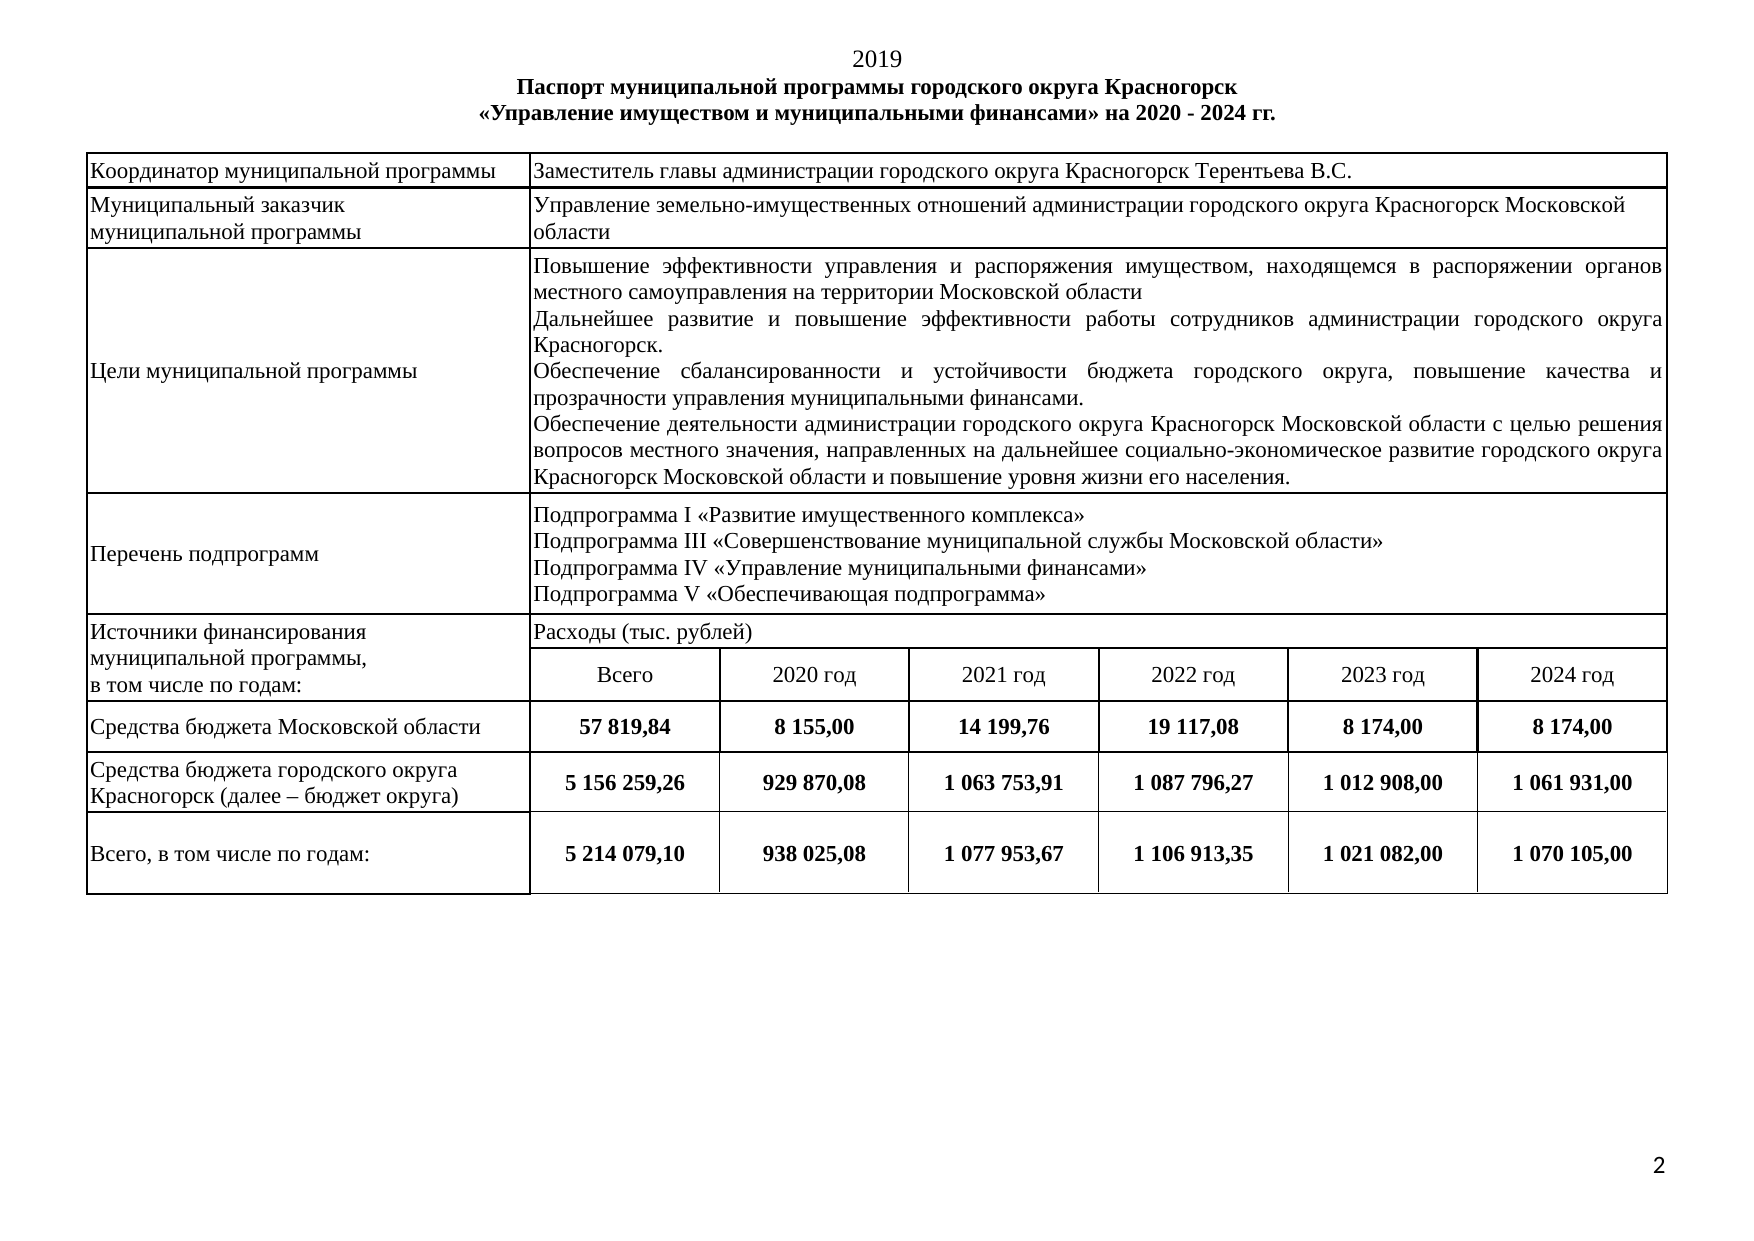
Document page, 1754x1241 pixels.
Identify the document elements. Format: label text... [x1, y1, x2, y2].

table_cell 1 070 105,00 [1478, 811, 1667, 893]
text 2019 [89, 44, 1665, 73]
table_cell 57 819,84 [531, 702, 719, 751]
table_cell 8 174,00 [1289, 702, 1476, 751]
table_cell Повышение эффективности управления и распоряжения имуществом, находящемся в распоряжении органов местного самоуправления на территории Московской области Дальнейшее развитие и повышение эффективности работы сотрудников администрации городского округа Красногорск. Обеспечение сбалансированности и устойчивости бюджета городского округа, повышение качества и прозрачности управления муниципальными финансами. Обеспечение деятельности администрации городского округа Красногорск Московской области с целью решения вопросов местного значения, направленных на дальнейшее социально-экономическое развитие городского округа Красногорск Московской области и повышение уровня жизни его населения. [531, 249, 1666, 492]
table_cell 19 117,08 [1100, 702, 1287, 751]
subtitle Паспорт муниципальной программы городского округа Красногорск [89, 73, 1665, 99]
table_cell 2023 год [1289, 649, 1476, 700]
table_cell 938 025,08 [720, 812, 909, 893]
table_cell 2020 год [721, 649, 908, 700]
table_cell Расходы (тыс. рублей) [531, 615, 1666, 647]
table_cell Муниципальный заказчик муниципальной программы [88, 189, 529, 247]
table_cell 8 155,00 [721, 702, 908, 751]
table_cell 1 012 908,00 [1289, 753, 1477, 811]
table_cell 1 106 913,35 [1099, 812, 1288, 893]
table_cell Всего [531, 649, 719, 700]
table_cell 1 021 082,00 [1288, 812, 1477, 893]
table_cell Источники финансирования муниципальной программы, в том числе по годам: [88, 615, 529, 700]
table_cell 1 077 953,67 [909, 812, 1098, 893]
table_cell 1 087 796,27 [1099, 753, 1288, 811]
table_cell Средства бюджета городского округа Красногорск (далее – бюджет округа) [88, 753, 529, 811]
table_cell 1 063 753,91 [909, 753, 1098, 811]
table_cell Перечень подпрограмм [88, 494, 529, 613]
table_cell 8 174,00 [1479, 702, 1666, 751]
subtitle «Управление имуществом и муниципальными финансами» на 2020 - 2024 гг. [89, 99, 1665, 126]
table_cell Управление земельно-имущественных отношений администрации городского округа Красногорск Московской области [531, 189, 1666, 247]
table_cell Цели муниципальной программы [88, 249, 529, 492]
table_cell 2022 год [1100, 649, 1287, 700]
table_cell 14 199,76 [910, 702, 1098, 751]
table_cell 1 061 931,00 [1478, 753, 1667, 811]
table_cell 929 870,08 [720, 753, 908, 811]
table_cell 5 214 079,10 [531, 812, 719, 893]
table_cell 5 156 259,26 [531, 753, 719, 811]
table_cell Средства бюджета Московской области [88, 702, 529, 751]
table_header Заместитель главы администрации городского округа Красногорск Терентьева В.С. [531, 154, 1666, 186]
table_cell Подпрограмма I «Развитие имущественного комплекса» Подпрограмма III «Совершенствование муниципальной службы Московской области» Подпрограмма IV «Управление муниципальными финансами» Подпрограмма V «Обеспечивающая подпрограмма» [531, 494, 1666, 613]
table_cell Всего, в том числе по годам: [88, 813, 529, 893]
table_header Координатор муниципальной программы [88, 154, 529, 186]
table_cell 2021 год [910, 649, 1098, 700]
table_cell 2024 год [1479, 649, 1666, 700]
